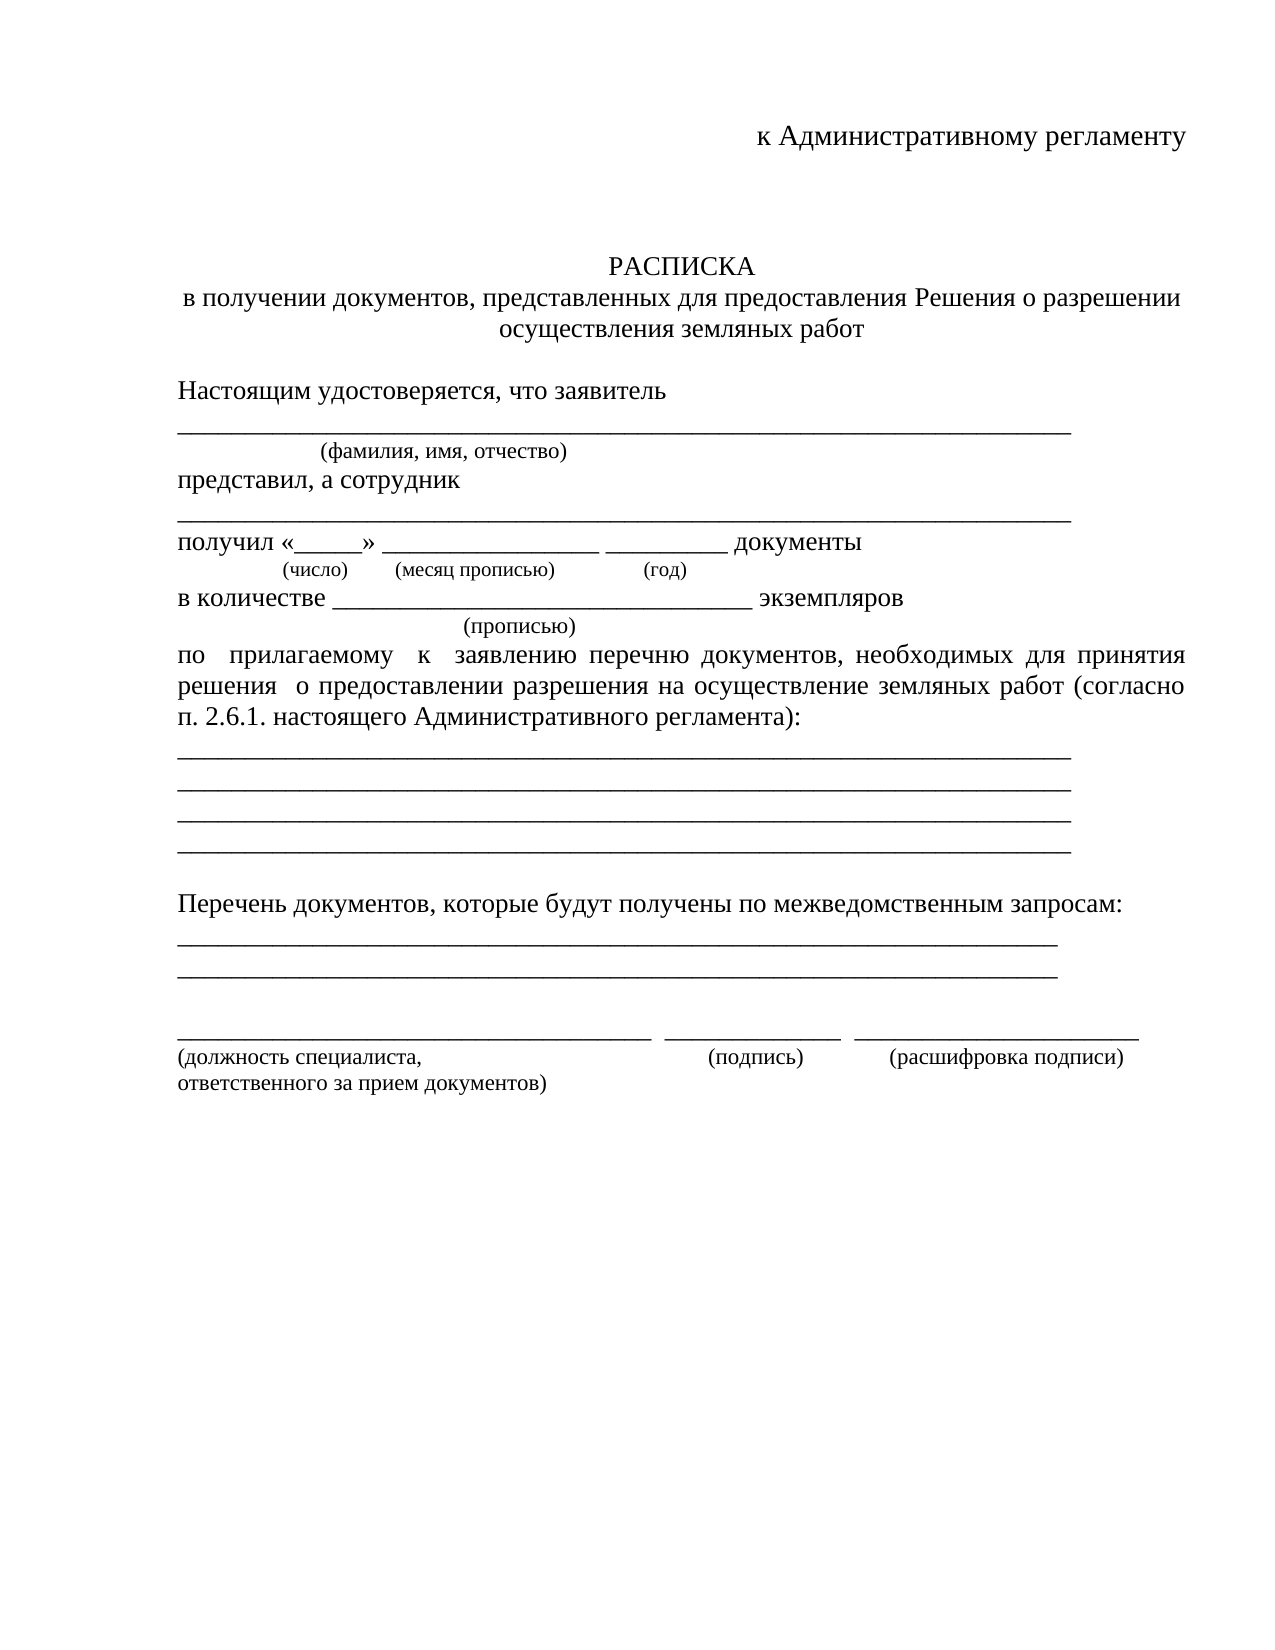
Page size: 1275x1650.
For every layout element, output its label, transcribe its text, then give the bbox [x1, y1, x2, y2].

text представил, а сотрудник __________________________________________________________________ [177, 463, 1186, 525]
text (должность специалиста, (подпись) (расшифровка подписи) [177, 1043, 1186, 1069]
text __________________________________________________________________ [177, 732, 1186, 763]
text __________________________________________________________________ [177, 763, 1186, 794]
text получил «_____» ________________ _________ документы [177, 525, 1186, 557]
text ответственного за прием документов) [177, 1069, 1186, 1096]
text (число) (месяц прописью) (год) [177, 557, 1186, 581]
text по прилагаемому к заявлению перечню документов, необходимых для принятия решения о предоставлении разрешения на осуществление земляных работ (согласно п. 2.6.1. настоящего Административного регламента): [177, 638, 1186, 732]
text _________________________________________________________________ [177, 949, 1186, 981]
text __________________________________________________________________ [177, 825, 1186, 856]
text РАСПИСКА [177, 250, 1186, 281]
text Перечень документов, которые будут получены по межведомственным запросам: _________________________________________________________________ [177, 887, 1186, 949]
text Настоящим удостоверяется, что заявитель [177, 374, 1186, 406]
text __________________________________________________________________ [177, 406, 1186, 437]
text ___________________________________ _____________ _____________________ [177, 1012, 1186, 1043]
text к Административному регламенту [177, 118, 1186, 152]
text (прописью) [177, 612, 1186, 638]
text (фамилия, имя, отчество) [177, 437, 1186, 463]
text __________________________________________________________________ [177, 794, 1186, 825]
text в количестве _______________________________ экземпляров [177, 581, 1186, 612]
text в получении документов, представленных для предоставления Решения о разрешении осуществления земляных работ [177, 281, 1186, 343]
